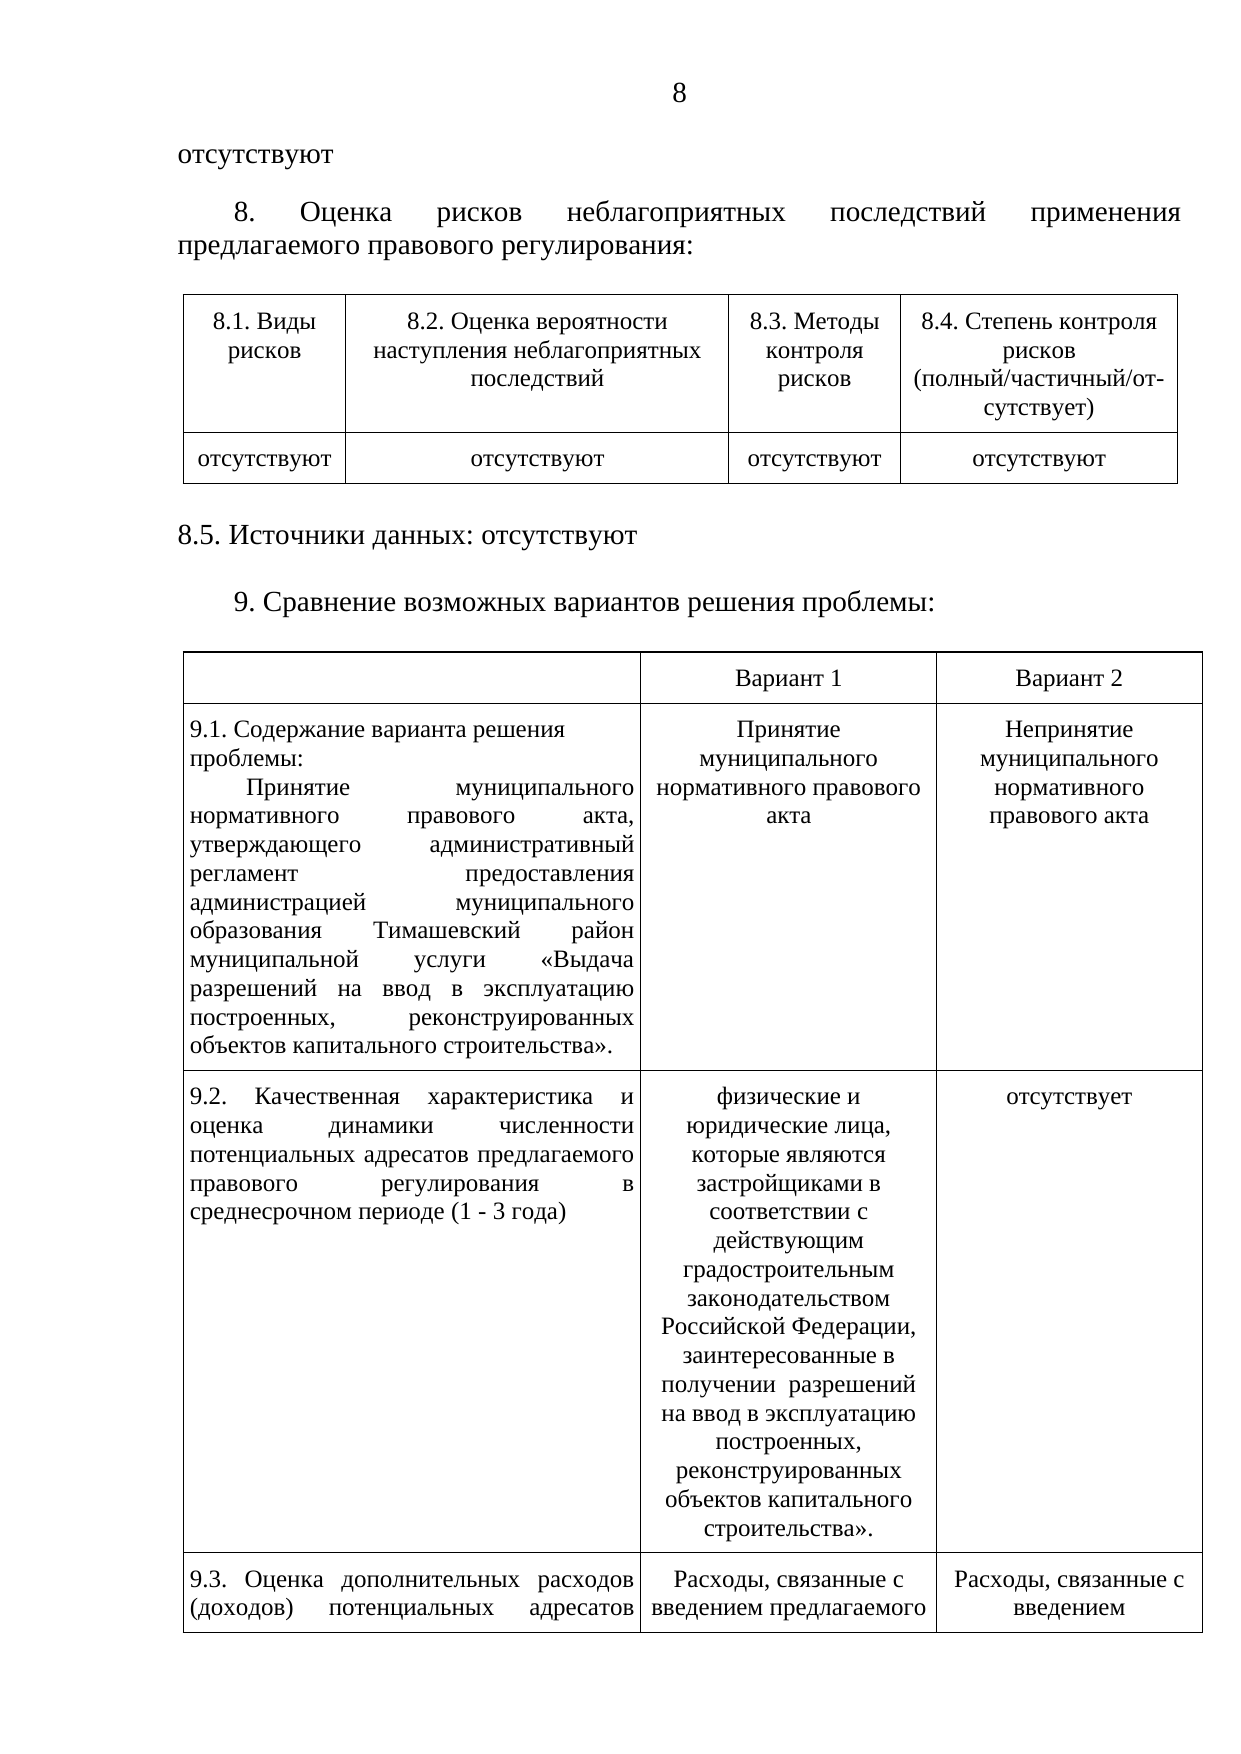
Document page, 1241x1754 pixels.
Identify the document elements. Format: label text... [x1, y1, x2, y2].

table_cell отсутствуют [729, 433, 900, 483]
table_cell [641, 1553, 936, 1632]
table_cell Непринятие муниципального нормативного правового акта [937, 704, 1202, 1070]
text 8. Оценка рисков неблагоприятных последствий применения предлагаемого правового регулирования: [177, 194, 1181, 261]
table_cell отсутствуют [901, 433, 1177, 483]
table_cell отсутствует [937, 1071, 1202, 1552]
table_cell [184, 1553, 640, 1632]
table_header 8.3. Методы контроля рисков [729, 295, 900, 432]
table_header 8.4. Степень контроля рисков (полный/частичный/от-сутствует) [901, 295, 1177, 432]
table_cell отсутствуют [184, 433, 345, 483]
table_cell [937, 1553, 1202, 1632]
table_cell Принятие муниципального нормативного правового акта [641, 704, 936, 1070]
table_header Вариант 2 [937, 653, 1202, 702]
table_header Вариант 1 [641, 653, 936, 702]
table_header 8.2. Оценка вероятности наступления неблагоприятных последствий [346, 295, 728, 432]
text 9. Сравнение возможных вариантов решения проблемы: [177, 584, 1181, 618]
table_cell 9.2. Качественная характеристика и оценка динамики численности потенциальных адресатов предлагаемого правового регулирования в среднесрочном периоде (1 - 3 года) [184, 1071, 640, 1552]
table_cell физические и юридические лица, которые являются застройщиками в соответствии с действующим градостроительным законодательством Российской Федерации, заинтересованные в получении разрешений на ввод в эксплуатацию построенных, реконструированных объектов капитального строительства». [641, 1071, 936, 1552]
table_header 8.1. Виды рисков [184, 295, 345, 432]
table_cell отсутствуют [346, 433, 728, 483]
table_cell 9.1. Содержание варианта решения проблемы: Принятие муниципального нормативного правового акта, утверждающего административный регламент предоставления администрацией муниципального образования Тимашевский район муниципальной услуги «Выдача разрешений на ввод в эксплуатацию построенных, реконструированных объектов капитального строительства». [184, 704, 640, 1070]
text отсутствуют [177, 137, 1181, 170]
text 8.5. Источники данных: отсутствуют [177, 517, 1181, 551]
table_header [184, 653, 640, 702]
